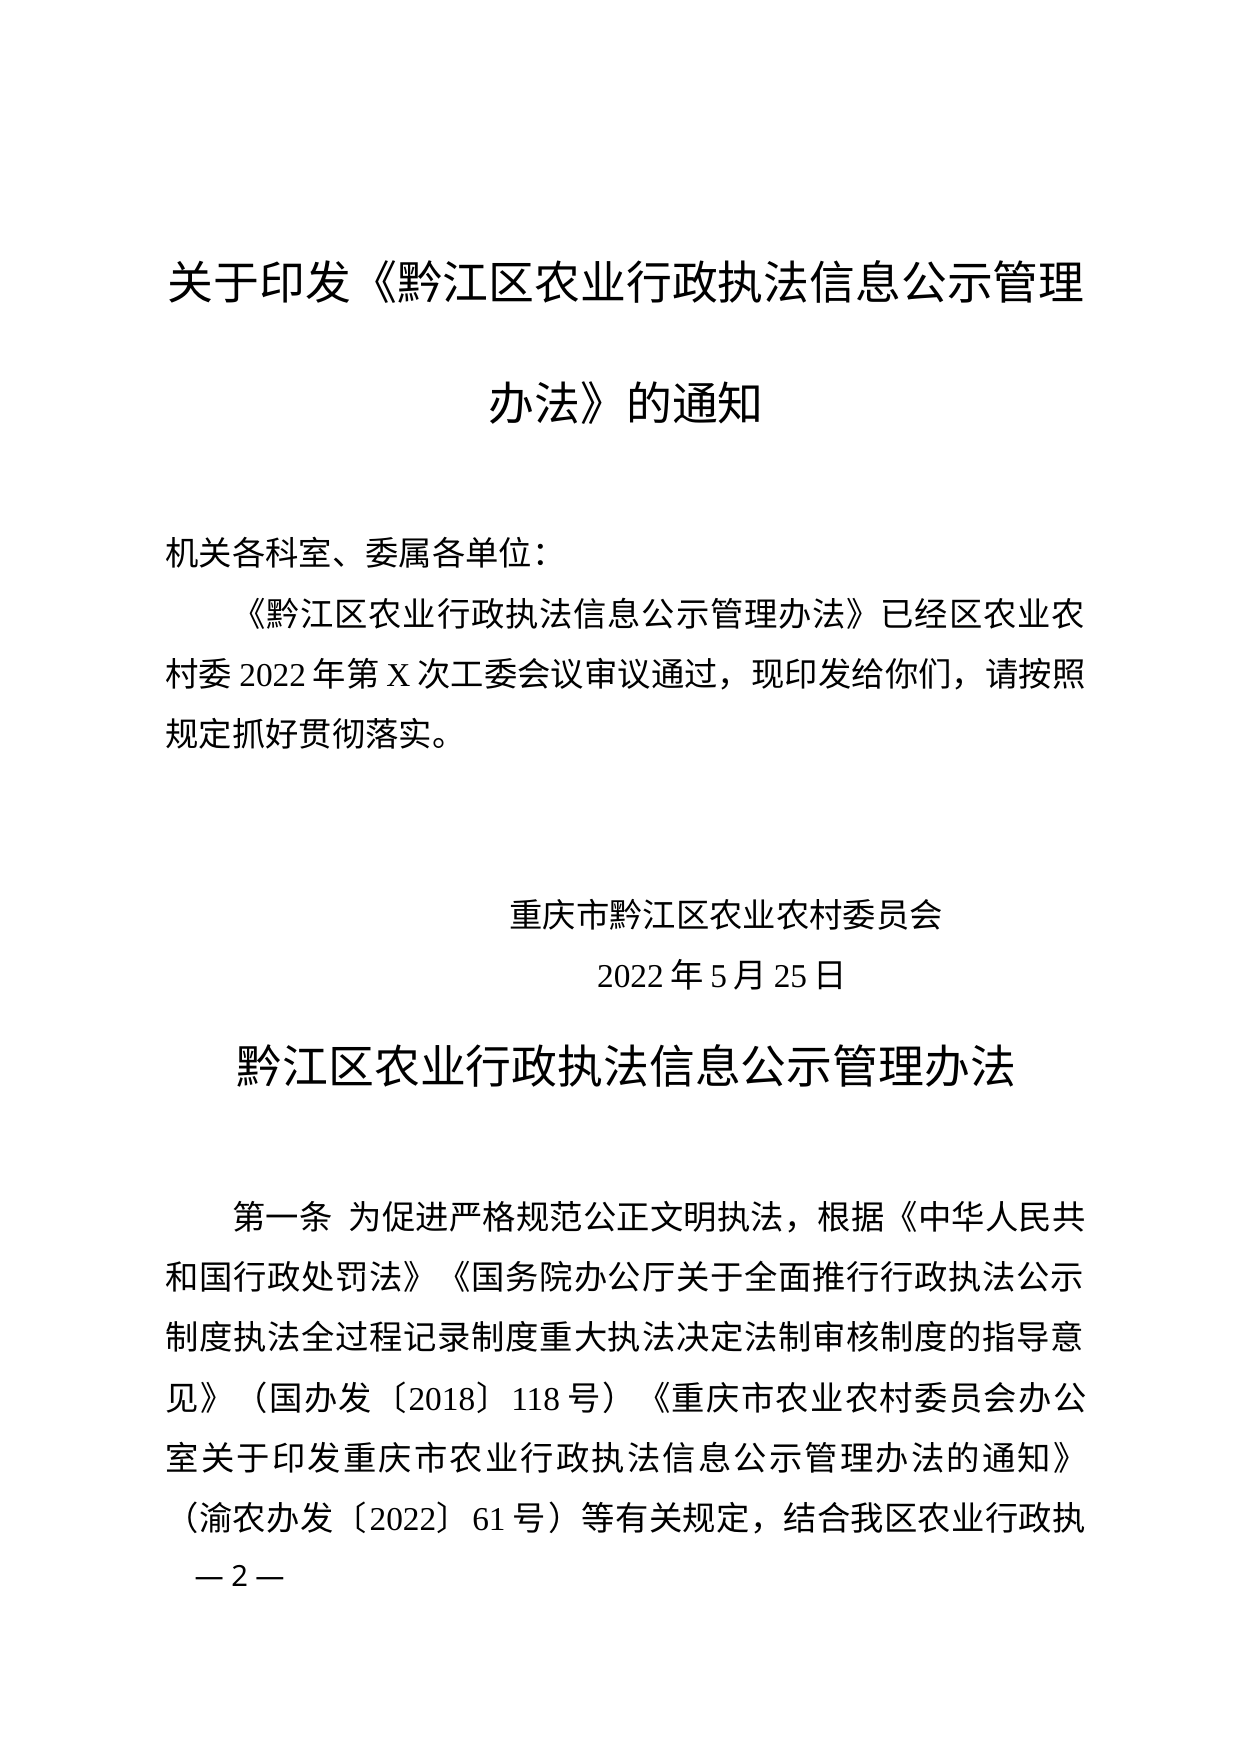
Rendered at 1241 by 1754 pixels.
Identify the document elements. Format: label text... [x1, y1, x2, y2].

text 黔江区农业行政执法信息公示管理办法 [165, 1003, 1087, 1124]
text 《黔江区农业行政执法信息公示管理办法》已经区农业农村委2022年第X次工委会议审议通过，现印发给你们，请按照规定抓好贯彻落实。 [165, 581, 1087, 762]
text 机关各科室、委属各单位： [165, 521, 1087, 581]
text 2022年5月25日 [165, 943, 1087, 1003]
text 关于印发《黔江区农业行政执法信息公示管理办法》的通知 [165, 219, 1087, 461]
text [165, 1184, 1087, 1546]
text 重庆市黔江区农业农村委员会 [165, 883, 1087, 943]
